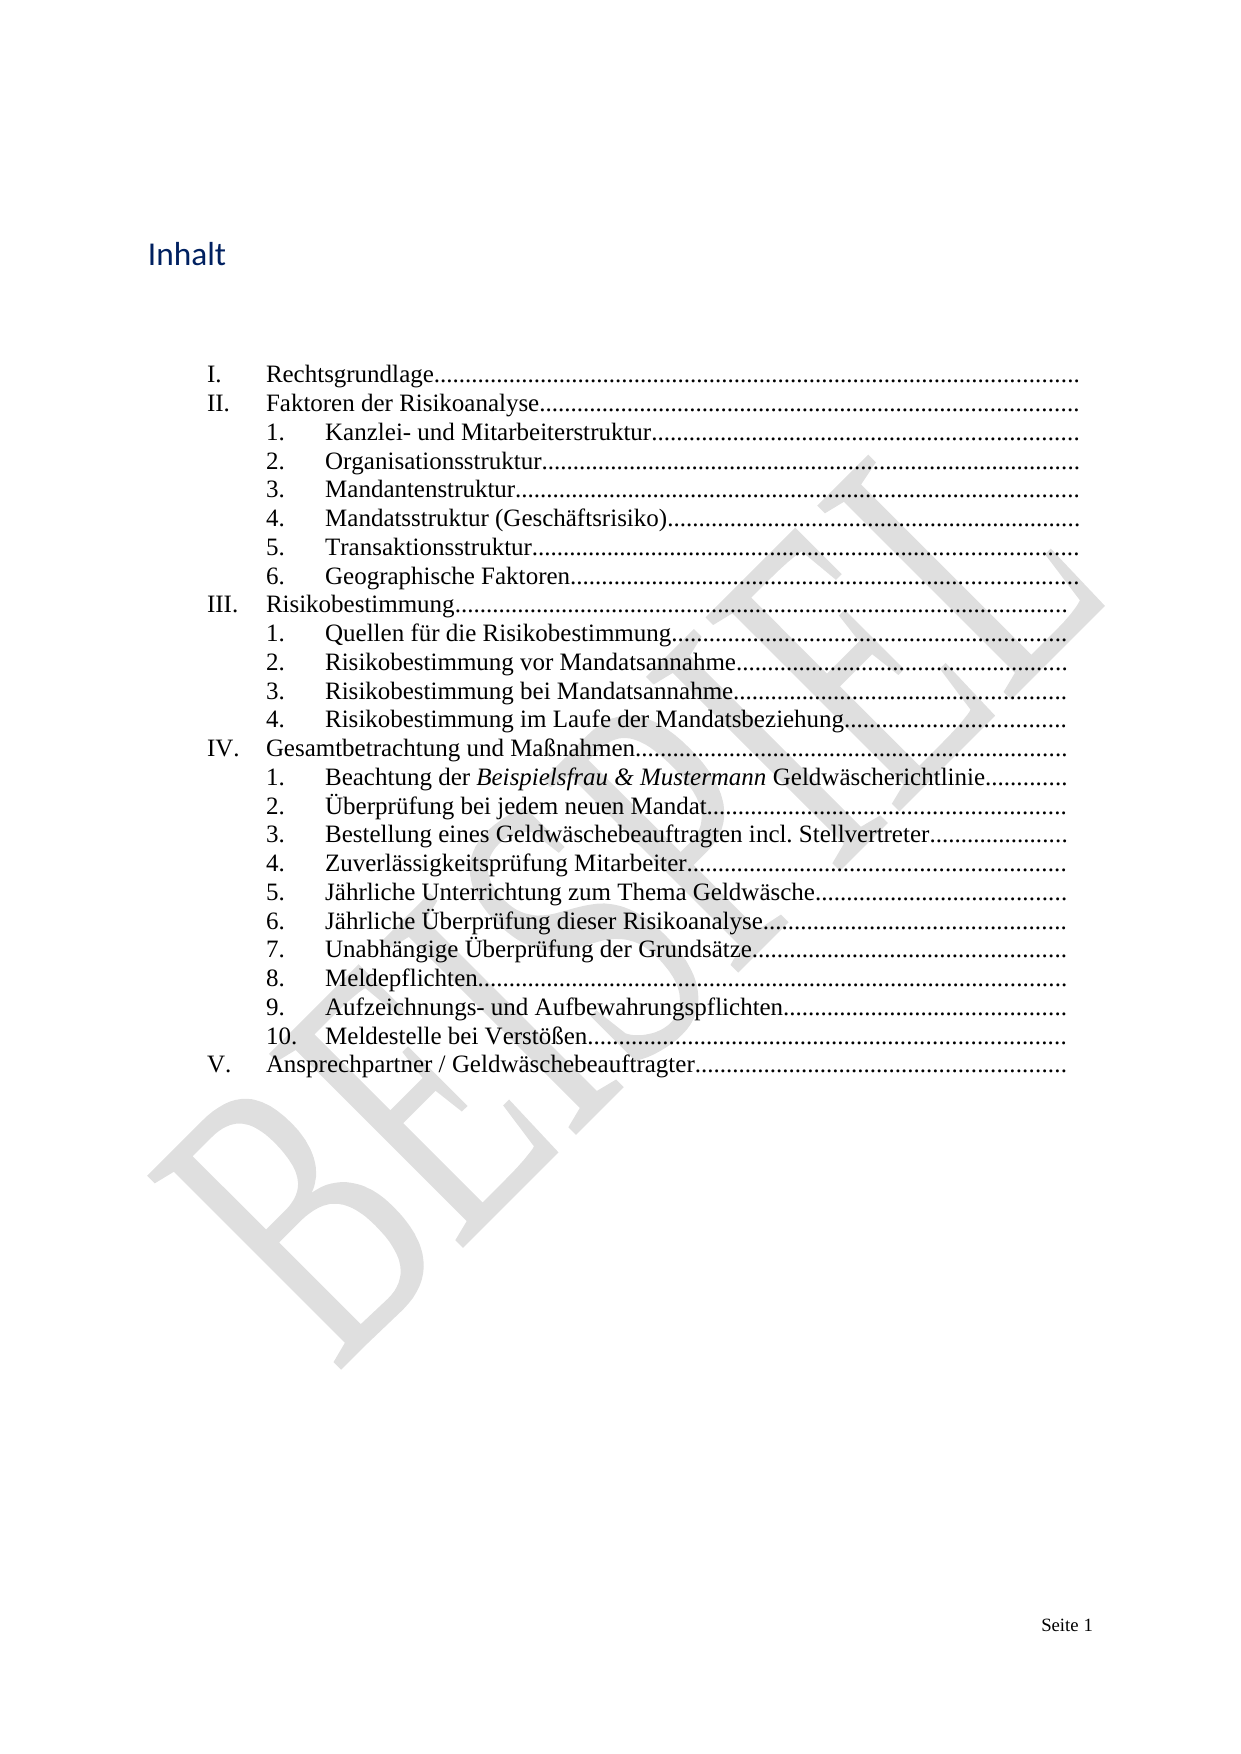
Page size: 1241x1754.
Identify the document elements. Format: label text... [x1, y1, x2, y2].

text I. Rechtsgrundlage 2 [207, 359, 1060, 388]
text 4. Mandatsstruktur (Geschäftsrisiko) 8 [266, 503, 1060, 532]
text 6. Jährliche Überprüfung dieser Risikoanalyse 14 [266, 906, 1060, 934]
text 9. Aufzeichnungs- und Aufbewahrungspflichten 14 [266, 992, 1060, 1021]
text 6. Geographische Faktoren 9 [266, 561, 1060, 589]
text 7. Unabhängige Überprüfung der Grundsätze 14 [266, 934, 1060, 963]
text Inhalt [148, 233, 1107, 273]
text 2. Risikobestimmung vor Mandatsannahme 12 [266, 647, 1060, 676]
text 10. Meldestelle bei Verstößen 14 [266, 1021, 1060, 1049]
text 1. Quellen für die Risikobestimmung 12 [266, 618, 1060, 647]
text IV. Gesamtbetrachtung und Maßnahmen 12 [207, 733, 1060, 762]
text 3. Mandantenstruktur 3 [266, 474, 1060, 503]
text 1. Beachtung der Beispielsfrau & Mustermann Geldwäscherichtlinie 13 [266, 762, 1060, 791]
text 4. Risikobestimmung im Laufe der Mandatsbeziehung 12 [266, 704, 1060, 733]
text 3. Bestellung eines Geldwäschebeauftragten incl. Stellvertreter 13 [266, 819, 1060, 848]
text 2. Organisationsstruktur 3 [266, 446, 1060, 474]
text V. Ansprechpartner / Geldwäschebeauftragter 14 [207, 1049, 1060, 1078]
text III. Risikobestimmung 12 [207, 589, 1060, 618]
text 4. Zuverlässigkeitsprüfung Mitarbeiter 13 [266, 848, 1060, 877]
text 3. Risikobestimmung bei Mandatsannahme 12 [266, 676, 1060, 704]
text 2. Überprüfung bei jedem neuen Mandat 13 [266, 791, 1060, 819]
text 1. Kanzlei- und Mitarbeiterstruktur 3 [266, 417, 1060, 446]
text 5. Transaktionsstruktur 9 [266, 532, 1060, 561]
text 8. Meldepflichten 14 [266, 963, 1060, 992]
text 5. Jährliche Unterrichtung zum Thema Geldwäsche 13 [266, 877, 1060, 906]
text II. Faktoren der Risikoanalyse 3 [207, 388, 1060, 417]
